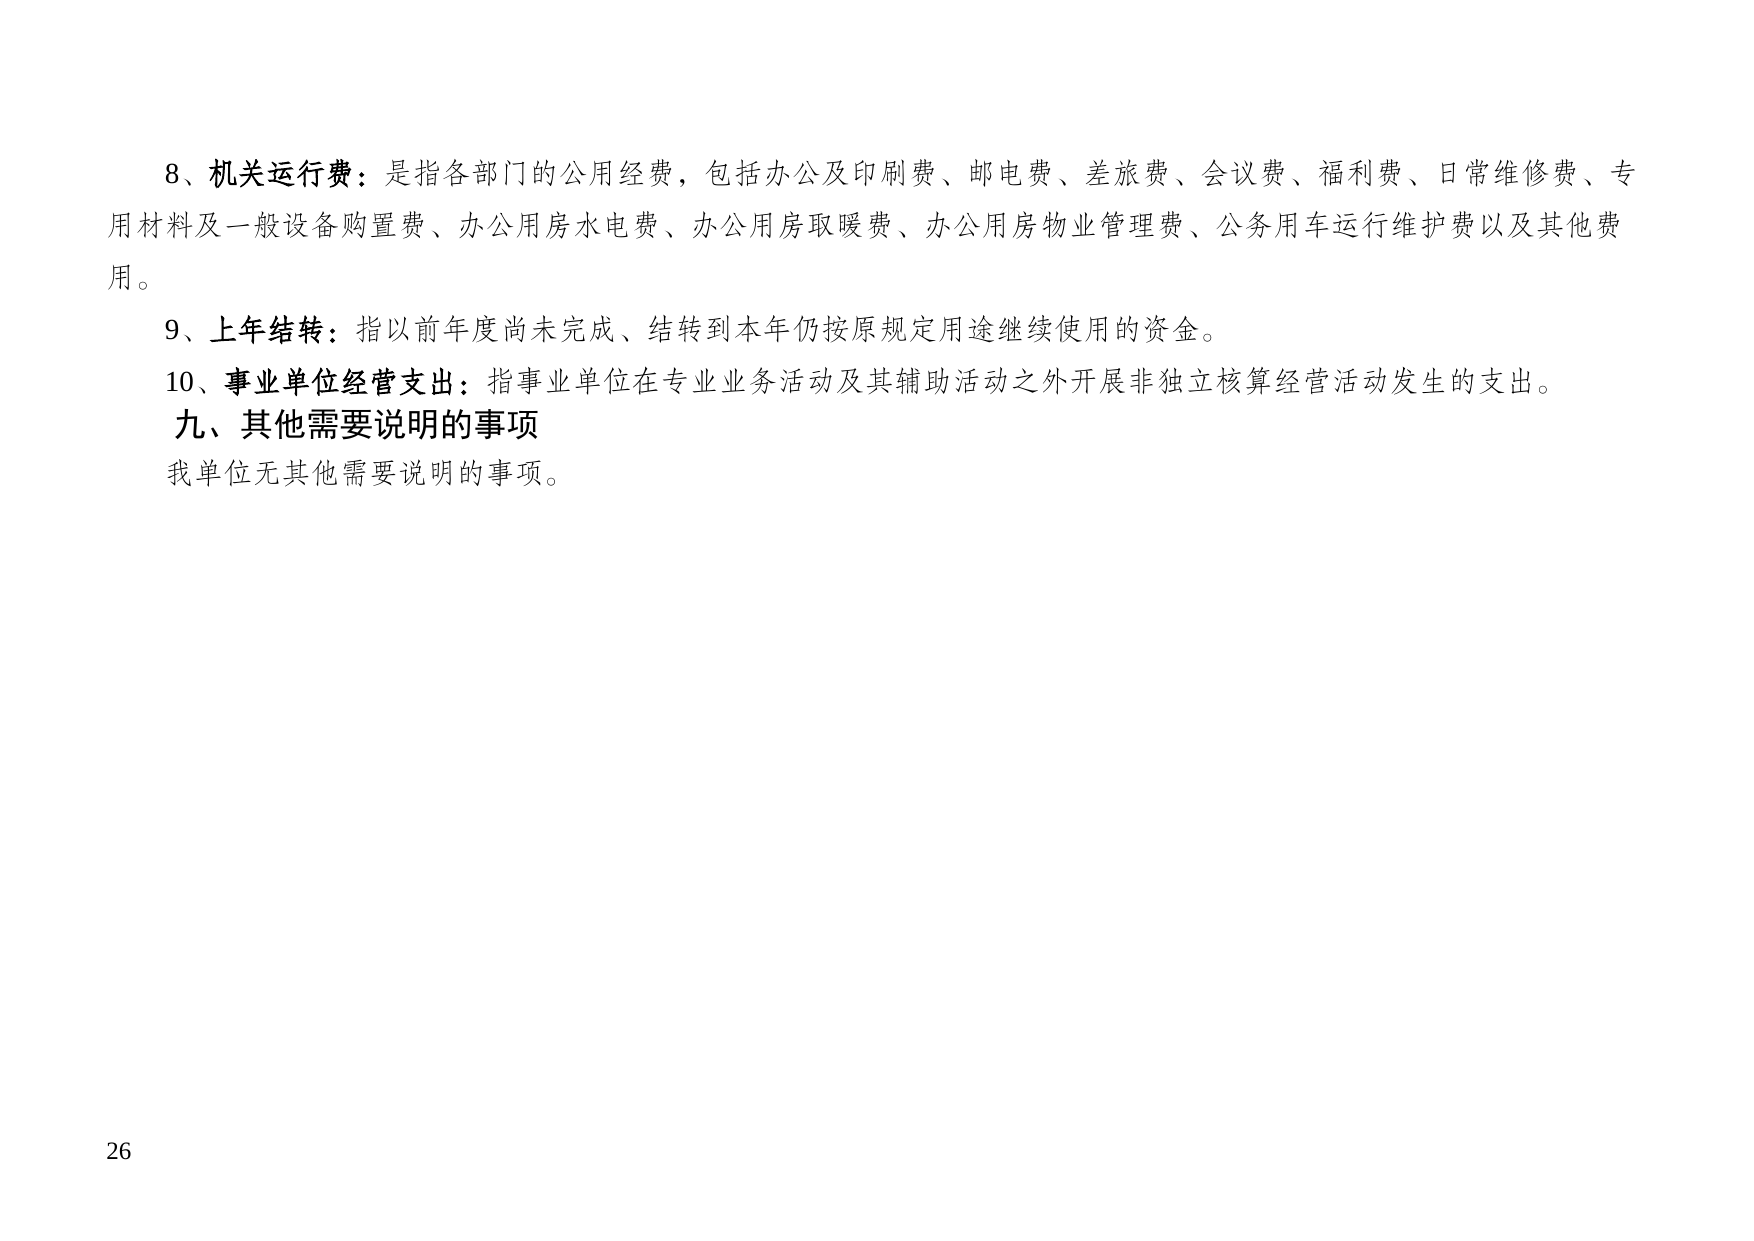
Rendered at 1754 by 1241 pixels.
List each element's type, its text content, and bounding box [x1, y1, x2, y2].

text 9、上年结转：指以前年度尚未完成、结转到本年仍按原规定用途继续使用的资金。 [106, 298, 1648, 350]
text 8、机关运行费：是指各部门的公用经费，包括办公及印刷费、邮电费、差旅费、会议费、福利费、日常维修费、专用材料及一般设备购置费、办公用房水电费、办公用房取暖费、办公用房物业管理费、公务用车运行维护费以及其他费用。 [106, 142, 1648, 298]
text 我单位无其他需要说明的事项。 [106, 442, 1648, 494]
text 九、其他需要说明的事项 [106, 403, 1648, 441]
text 10、事业单位经营支出：指事业单位在专业业务活动及其辅助活动之外开展非独立核算经营活动发生的支出。 [106, 350, 1648, 402]
